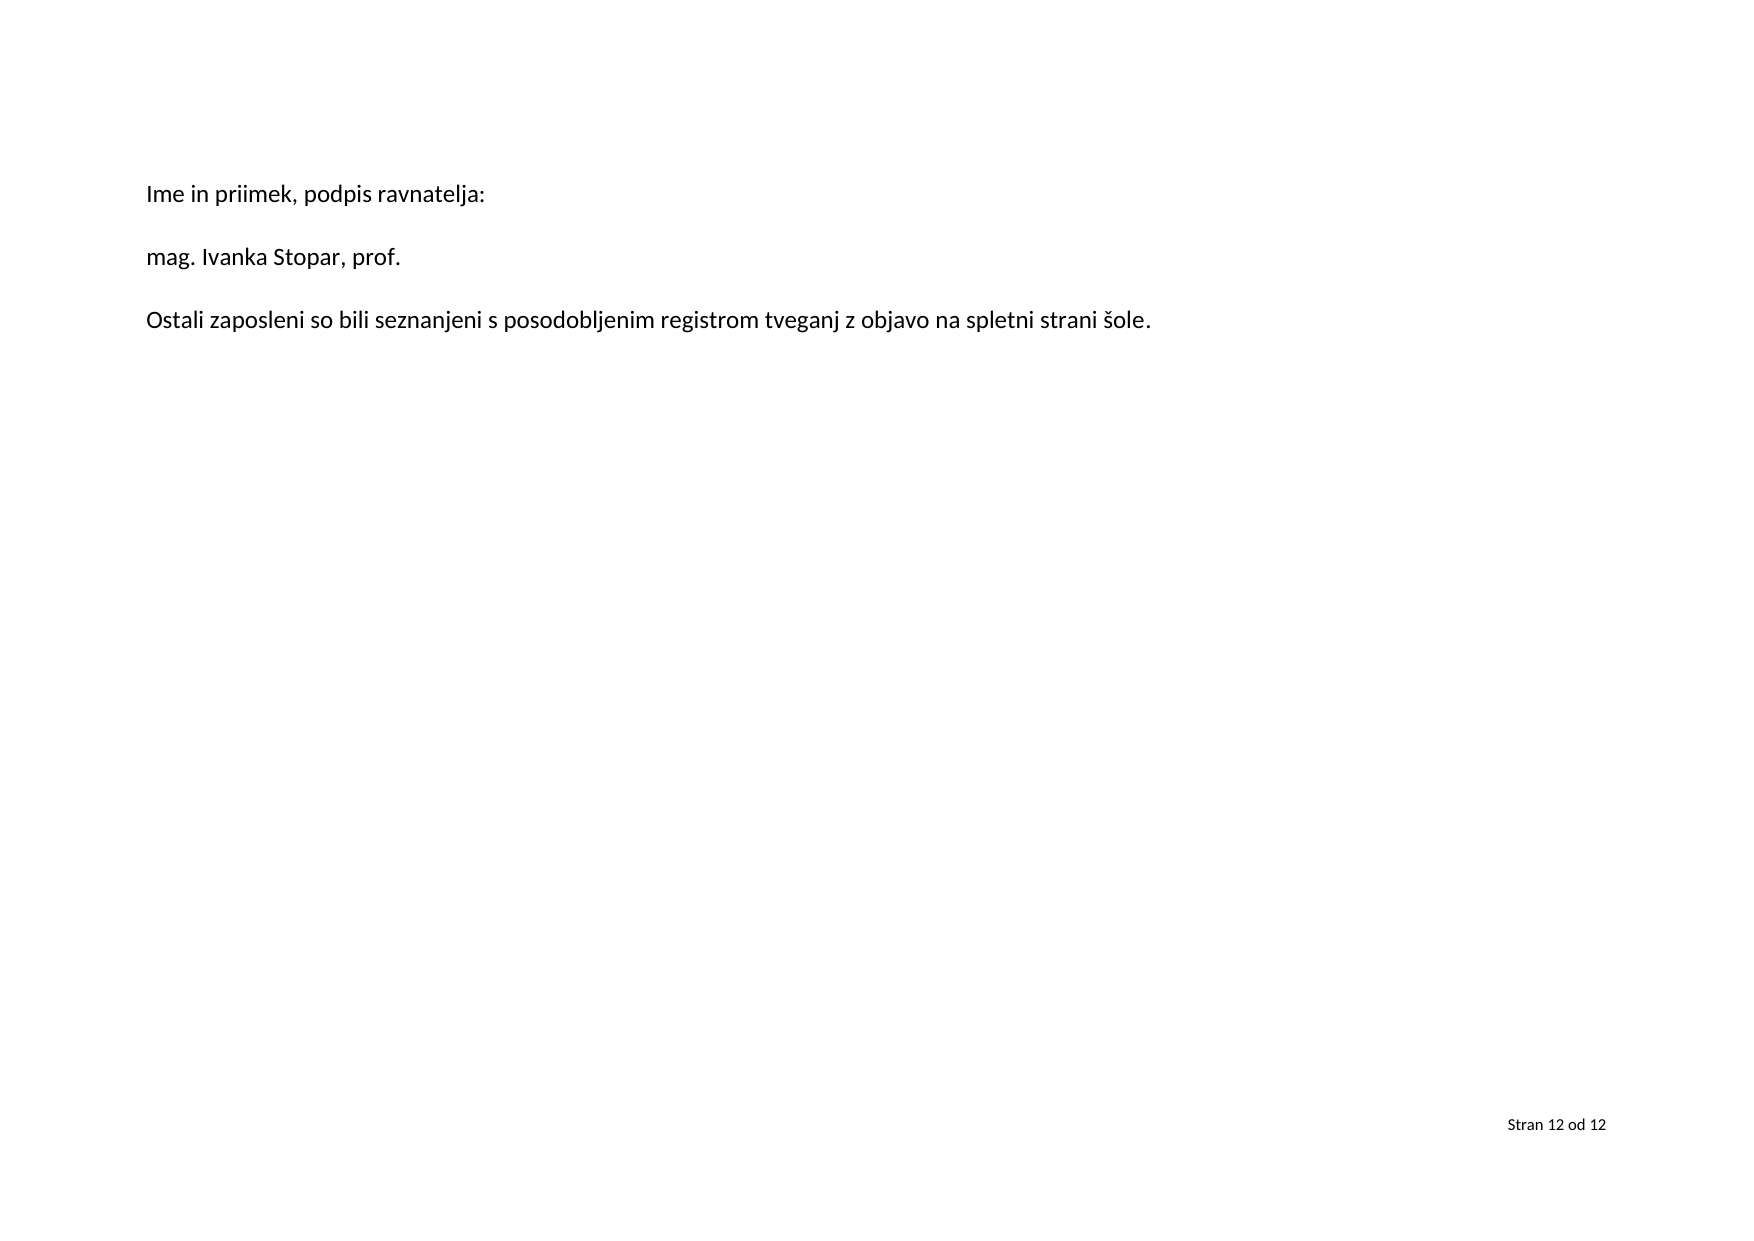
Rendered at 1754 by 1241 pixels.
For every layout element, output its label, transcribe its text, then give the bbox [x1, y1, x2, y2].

text mag. Ivanka Stopar, prof. [146, 241, 1580, 272]
text Ostali zaposleni so bili seznanjeni s posodobljenim registrom tveganj z objavo na spletni strani šole. [146, 304, 1580, 335]
text Ime in priimek, podpis ravnatelja: [146, 178, 1580, 209]
